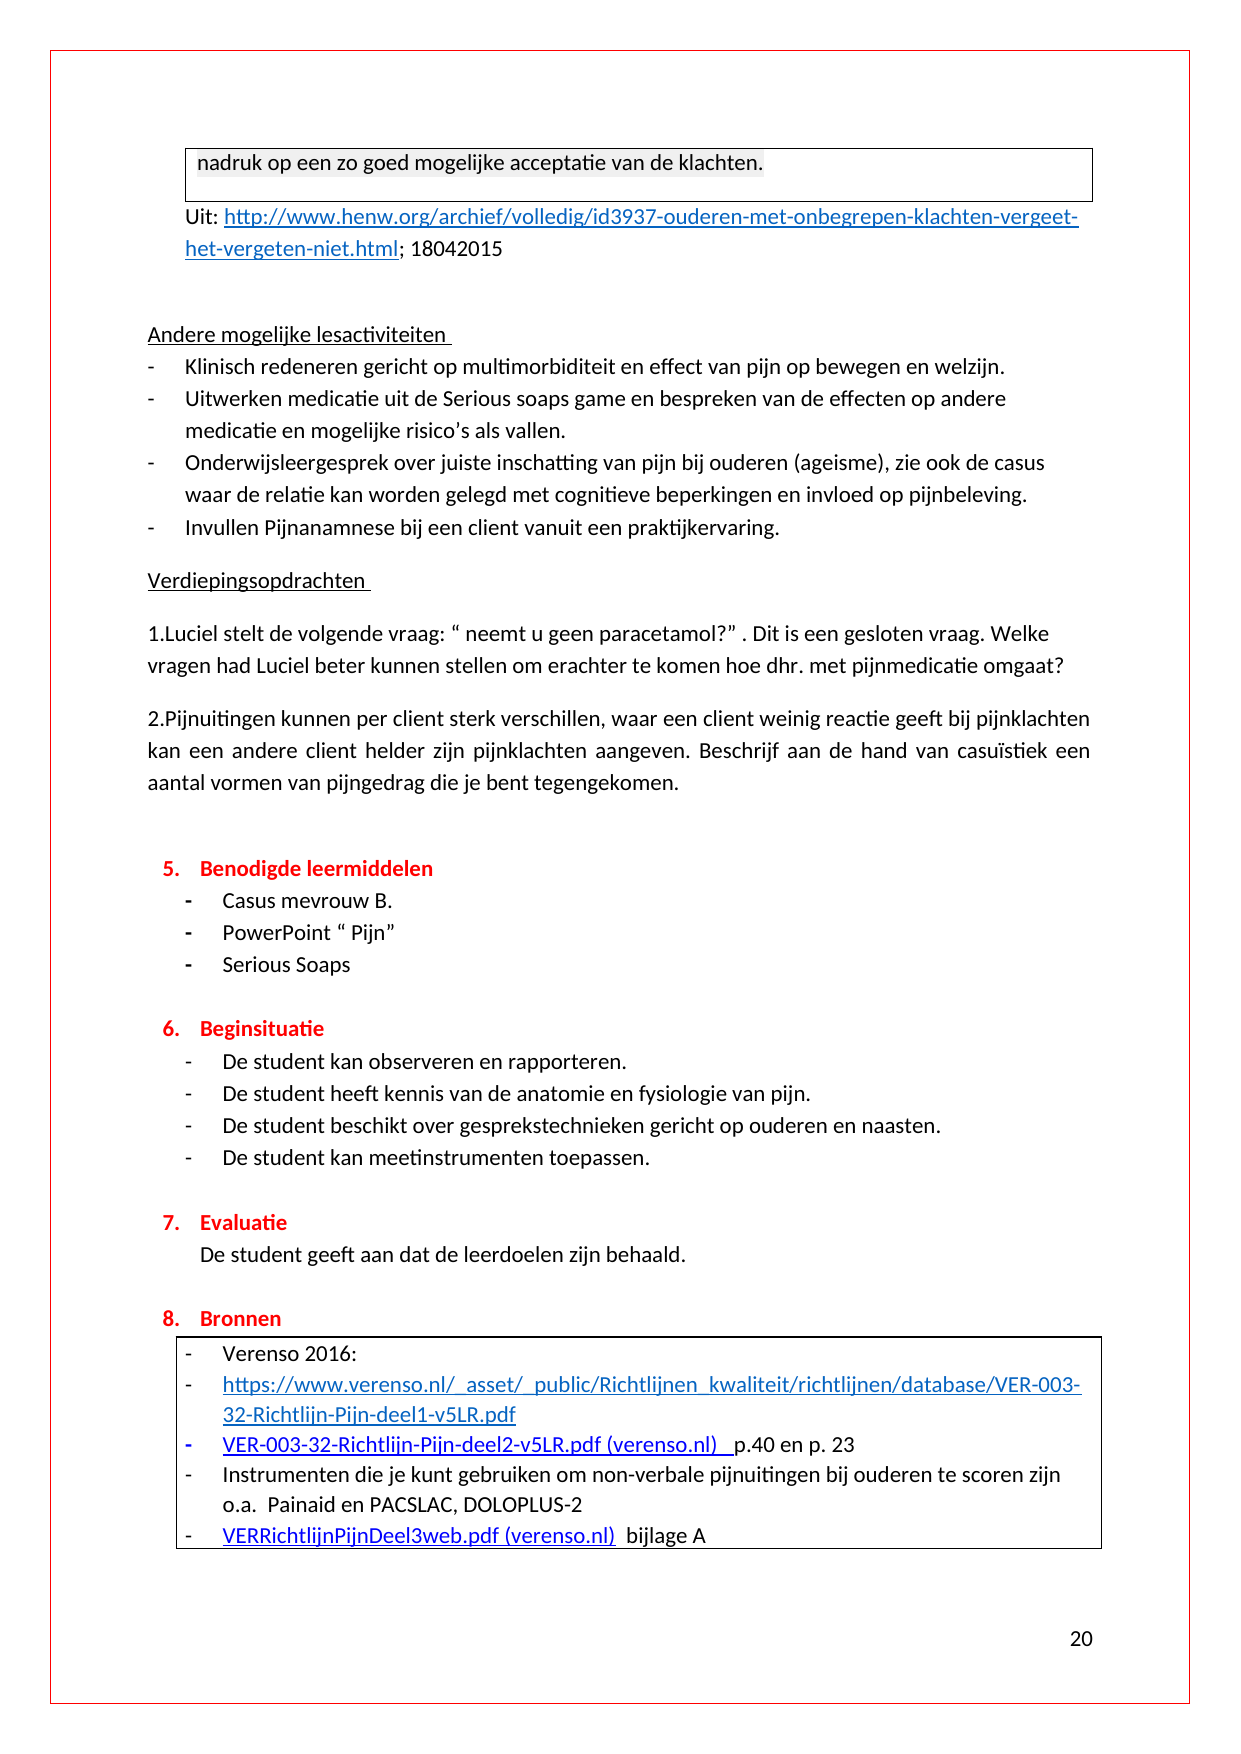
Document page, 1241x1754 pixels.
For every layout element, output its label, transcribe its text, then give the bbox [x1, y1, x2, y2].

list De student geeft aan dat de leerdoelen zijn behaald. [200, 1240, 1093, 1268]
list De student kan meetinstrumenten toepassen. [185, 1143, 1093, 1171]
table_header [186, 149, 1092, 201]
list Serious Soaps [185, 950, 1093, 978]
list De student kan observeren en rapporteren. [185, 1047, 1093, 1075]
list Invullen Pijnanamnese bij een client vanuit een praktijkervaring. [147, 513, 1093, 541]
list Bronnen [162, 1304, 1093, 1332]
list Instrumenten die je kunt gebruiken om non-verbale pijnuitingen bij ouderen te scoren zijn o.a. Painaid en PACSLAC, DOLOPLUS-2 [177, 1457, 1101, 1518]
list VERRichtlijnPijnDeel3web.pdf (verenso.nl) bijlage A [177, 1518, 1101, 1548]
text Verdiepingsopdrachten [147, 566, 1093, 594]
list PowerPoint “ Pijn” [185, 918, 1093, 946]
list Uitwerken medicatie uit de Serious soaps game en bespreken van de effecten op andere medicatie en mogelijke risico’s als vallen. [147, 384, 1093, 444]
text 2.Pijnuitingen kunnen per client sterk verschillen, waar een client weinig reactie geeft bij pijnklachten kan een andere client helder zijn pijnklachten aangeven. Beschrijf aan de hand van casuïstiek een aantal vormen van pijngedrag die je bent tegengekomen. [147, 704, 1093, 796]
list Andere mogelijke lesactiviteiten [147, 320, 1093, 348]
text 1.Luciel stelt de volgende vraag: “ neemt u geen paracetamol?” . Dit is een gesloten vraag. Welke vragen had Luciel beter kunnen stellen om erachter te komen hoe dhr. met pijnmedicatie omgaat? [147, 619, 1093, 679]
list https://www.verenso.nl/_asset/_public/Richtlijnen_kwaliteit/richtlijnen/database/VER-003-32-Richtlijn-Pijn-deel1-v5LR.pdf [177, 1367, 1101, 1427]
list De student beschikt over gesprekstechnieken gericht op ouderen en naasten. [185, 1111, 1093, 1139]
list Benodigde leermiddelen [162, 854, 1093, 882]
list VER-003-32-Richtlijn-Pijn-deel2-v5LR.pdf (verenso.nl) p.40 en p. 23 [177, 1427, 1101, 1457]
list Beginsituatie [162, 1014, 1093, 1043]
list De student heeft kennis van de anatomie en fysiologie van pijn. [185, 1079, 1093, 1107]
text Uit: http://www.henw.org/archief/volledig/id3937-ouderen-met-onbegrepen-klachten-vergeet-het-vergeten-niet.html; 18042015 [185, 202, 1093, 262]
list Klinisch redeneren gericht op multimorbiditeit en effect van pijn op bewegen en welzijn. [147, 352, 1093, 380]
list Onderwijsleergesprek over juiste inschatting van pijn bij ouderen (ageisme), zie ook de casus waar de relatie kan worden gelegd met cognitieve beperkingen en invloed op pijnbeleving. [147, 448, 1093, 509]
list Casus mevrouw B. [185, 886, 1093, 914]
list Evaluatie [162, 1208, 1093, 1236]
list Verenso 2016: [177, 1338, 1101, 1367]
